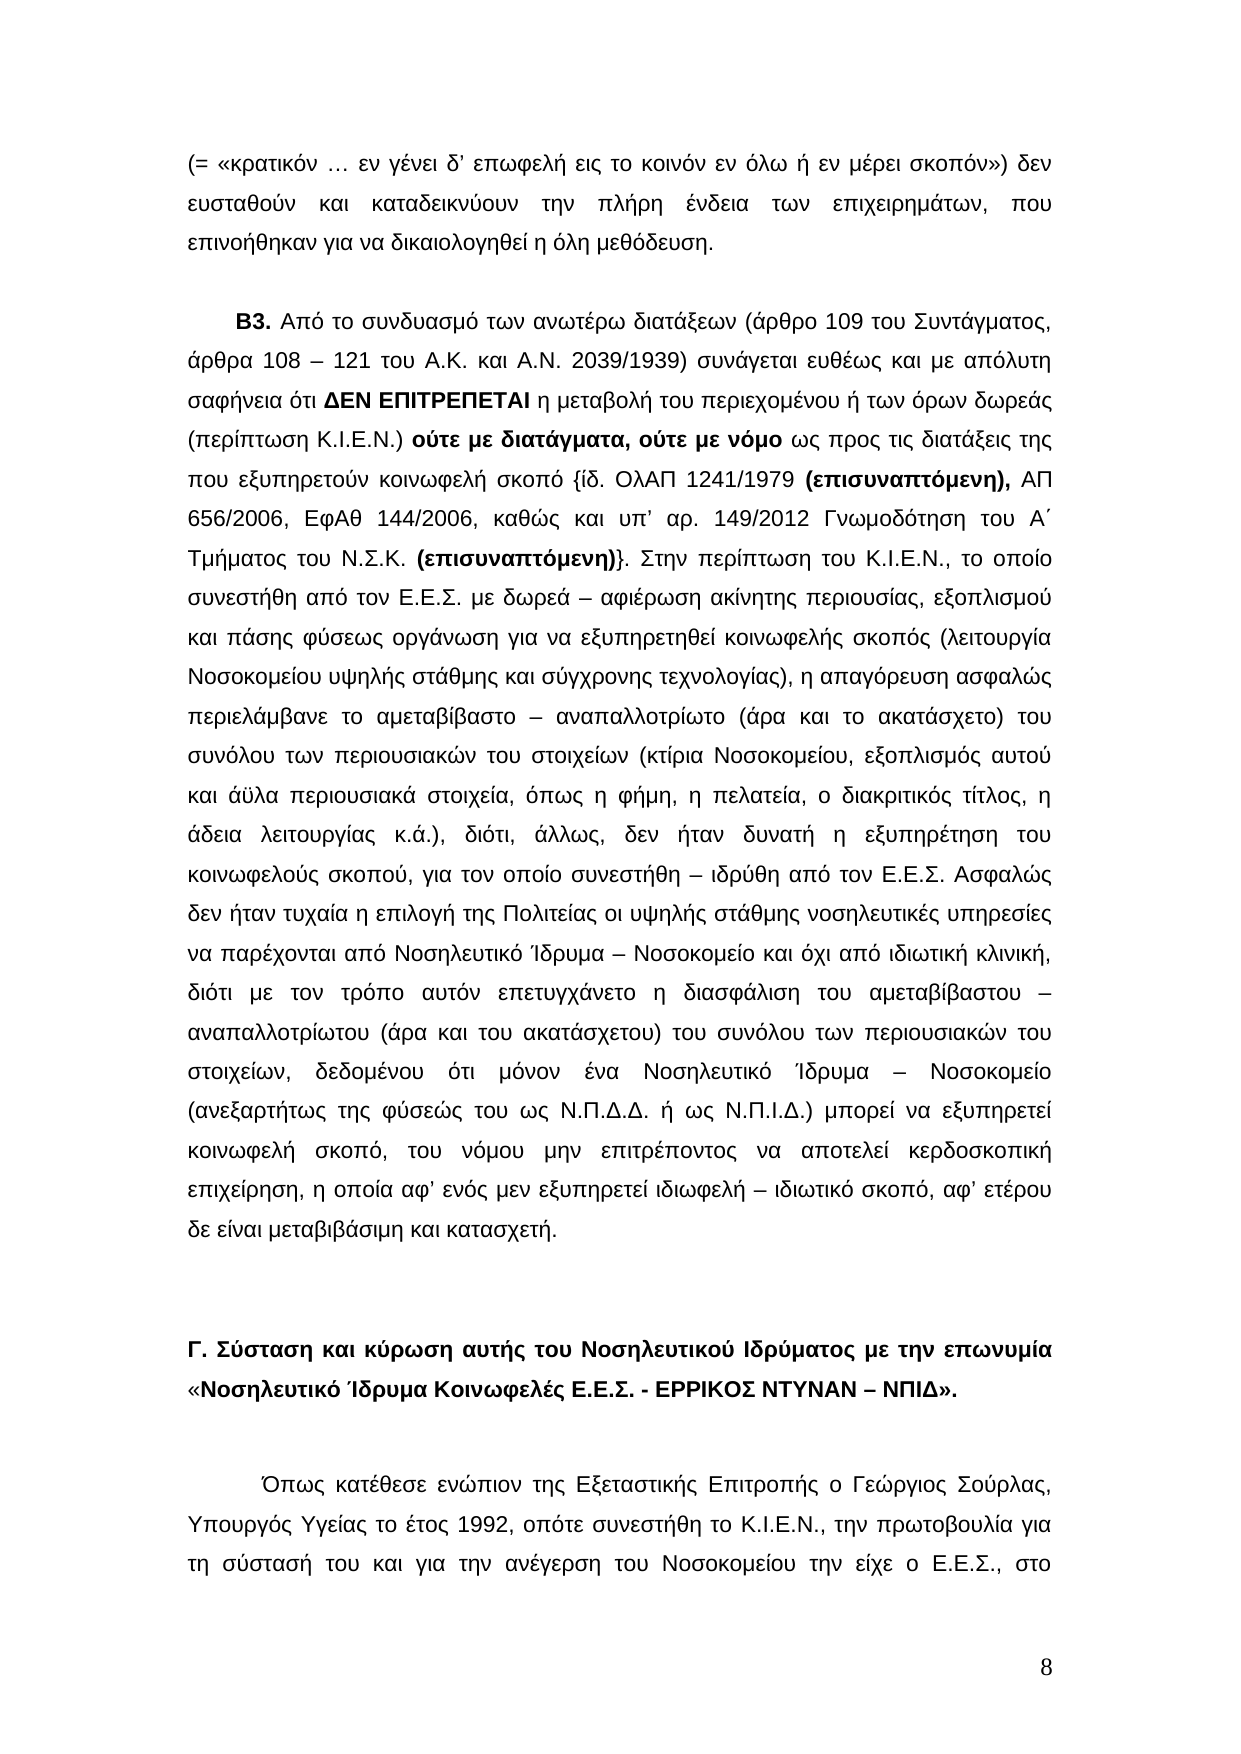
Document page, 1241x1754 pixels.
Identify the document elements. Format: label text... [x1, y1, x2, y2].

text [187, 1471, 1053, 1576]
list Β3. Από το συνδυασμό των ανωτέρω διατάξεων (άρθρο 109 του Συντάγματος, άρθρα 108 – 121 του Α.Κ. και Α.Ν. 2039/1939) συνάγεται ευθέως και με απόλυτη σαφήνεια ότι ΔΕΝ ΕΠΙΤΡΕΠΕΤΑΙ η μεταβολή του περιεχομένου ή των όρων δωρεάς (περίπτωση Κ.Ι.Ε.Ν.) ούτε με διατάγματα, ούτε με νόμο ως προς τις διατάξεις της που εξυπηρετούν κοινωφελή σκοπό {ίδ. ΟλΑΠ 1241/1979 (επισυναπτόμενη), ΑΠ 656/2006, ΕφΑθ 144/2006, καθώς και υπ’ αρ. 149/2012 Γνωμοδότηση του Α΄ Τμήματος του Ν.Σ.Κ. (επισυναπτόμενη)}. Στην περίπτωση του Κ.Ι.Ε.Ν., το οποίο συνεστήθη από τον Ε.Ε.Σ. με δωρεά – αφιέρωση ακίνητης περιουσίας, εξοπλισμού και πάσης φύσεως οργάνωση για να εξυπηρετηθεί κοινωφελής σκοπός (λειτουργία Νοσοκομείου υψηλής στάθμης και σύγχρονης τεχνολογίας), η απαγόρευση ασφαλώς περιελάμβανε το αμεταβίβαστο – αναπαλλοτρίωτο (άρα και το ακατάσχετο) του συνόλου των περιουσιακών του στοιχείων (κτίρια Νοσοκομείου, εξοπλισμός αυτού και άϋλα περιουσιακά στοιχεία, όπως η φήμη, η πελατεία, ο διακριτικός τίτλος, η άδεια λειτουργίας κ.ά.), διότι, άλλως, δεν ήταν δυνατή η εξυπηρέτηση του κοινωφελούς σκοπού, για τον οποίο συνεστήθη – ιδρύθη από τον Ε.Ε.Σ. Ασφαλώς δεν ήταν τυχαία η επιλογή της Πολιτείας οι υψηλής στάθμης νοσηλευτικές υπηρεσίες να παρέχονται από Νοσηλευτικό Ίδρυμα – Νοσοκομείο και όχι από ιδιωτική κλινική, διότι με τον τρόπο αυτόν επετυγχάνετο η διασφάλιση του αμεταβίβαστου – αναπαλλοτρίωτου (άρα και του ακατάσχετου) του συνόλου των περιουσιακών του στοιχείων, δεδομένου ότι μόνον ένα Νοσηλευτικό Ίδρυμα – Νοσοκομείο (ανεξαρτήτως της φύσεώς του ως Ν.Π.Δ.Δ. ή ως Ν.Π.Ι.Δ.) μπορεί να εξυπηρετεί κοινωφελή σκοπό, του νόμου μην επιτρέποντος να αποτελεί κερδοσκοπική επιχείρηση, η οποία αφ’ ενός μεν εξυπηρετεί ιδιωφελή – ιδιωτικό σκοπό, αφ’ ετέρου δε είναι μεταβιβάσιμη και κατασχετή. [187, 308, 1053, 1242]
list Γ. Σύσταση και κύρωση αυτής του Νοσηλευτικού Ιδρύματος με την επωνυμία «Νοσηλευτικό Ίδρυμα Κοινωφελές Ε.Ε.Σ. - ΕΡΡΙΚΟΣ ΝΤΥΝΑΝ – ΝΠΙΔ». [187, 1336, 1053, 1402]
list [187, 150, 1053, 255]
